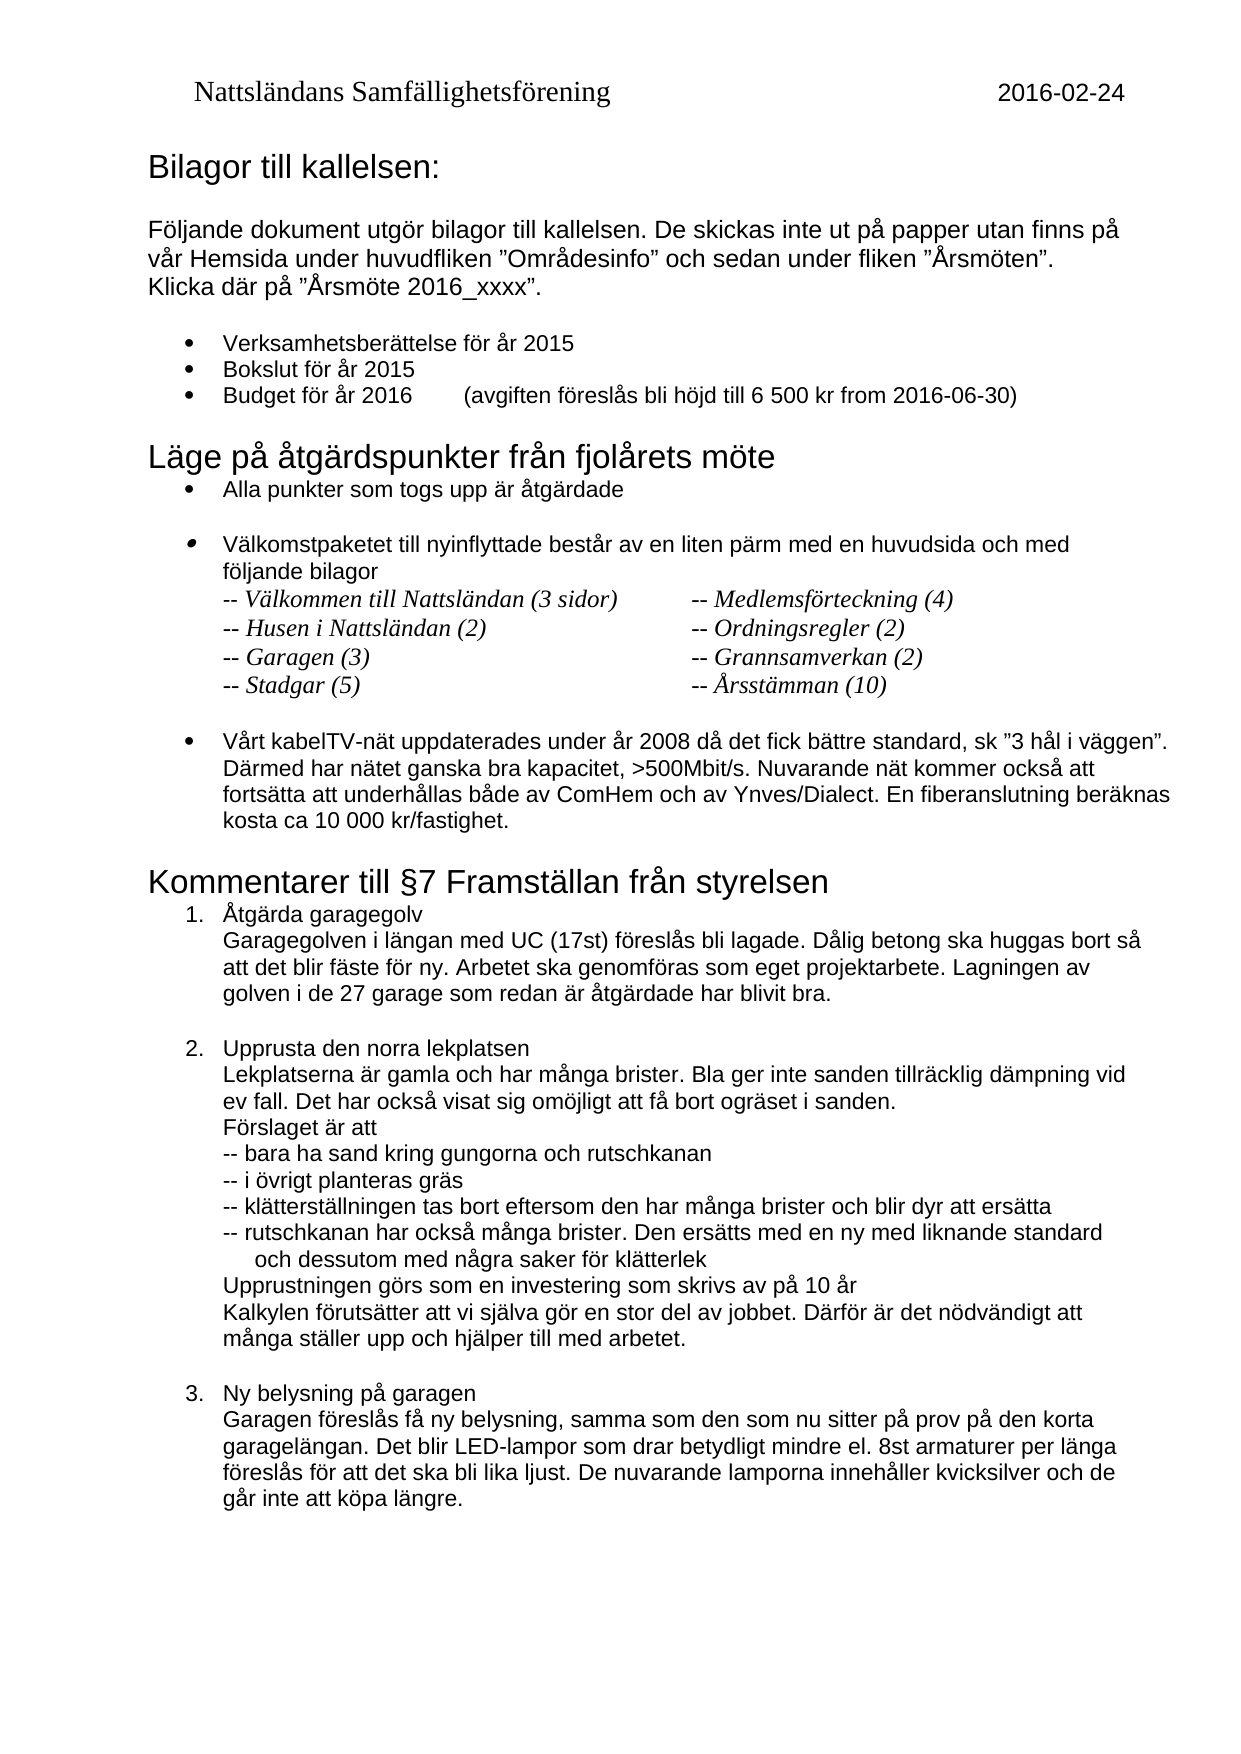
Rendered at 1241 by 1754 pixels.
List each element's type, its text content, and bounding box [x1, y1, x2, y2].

list -- Garagen (3) -- Grannsamverkan (2) [223, 642, 1125, 671]
list -- Stadgar (5) -- Årsstämman (10) [223, 671, 1125, 728]
list Upprusta den norra lekplatsen Lekplatserna är gamla och har många brister. Bla ger inte sanden tillräcklig dämpning vid ev fall. Det har också visat sig omöjligt att få bort ogräset i sanden. Förslaget är att -- bara ha sand kring gungorna och rutschkanan -- i övrigt planteras gräs -- klätterställningen tas bort eftersom den har många brister och blir dyr att ersätta -- rutschkanan har också många brister. Den ersätts med en ny med liknande standard och dessutom med några saker för klätterlek Upprustningen görs som en investering som skrivs av på 10 år Kalkylen förutsätter att vi själva gör en stor del av jobbet. Därför är det nödvändigt att många ställer upp och hjälper till med arbetet. [185, 1035, 1155, 1380]
text Kommentarer till §7 Framställan från styrelsen [148, 862, 1125, 901]
list Budget för år 2016 (avgiften föreslås bli höjd till 6 500 kr from 2016-06-30) [185, 382, 1125, 409]
text Följande dokument utgör bilagor till kallelsen. De skickas inte ut på papper utan finns på vår Hemsida under huvudfliken ”Områdesinfo” och sedan under fliken ”Årsmöten”. Klicka där på ”Årsmöte 2016_xxxx”. [148, 215, 1125, 330]
list Verksamhetsberättelse för år 2015 [185, 330, 1125, 356]
text Läge på åtgärdspunkter från fjolårets möte [148, 438, 1125, 476]
text Bilagor till kallelsen: [148, 148, 1125, 186]
list Vårt kabelTV-nät uppdaterades under år 2008 då det fick bättre standard, sk ”3 hål i väggen”. Därmed har nätet ganska bra kapacitet, >500Mbit/s. Nuvarande nät kommer också att fortsätta att underhållas både av ComHem och av Ynves/Dialect. En fiberanslutning beräknas kosta ca 10 000 kr/fastighet. [185, 728, 1174, 862]
list Välkomstpaketet till nyinflyttade består av en liten pärm med en huvudsida och med följande bilagor -- Välkommen till Nattsländan (3 sidor) -- Medlemsförteckning (4) [185, 531, 1125, 613]
list Ny belysning på garagen Garagen föreslås få ny belysning, samma som den som nu sitter på prov på den korta garagelängan. Det blir LED-lampor som drar betydligt mindre el. 8st armaturer per länga föreslås för att det ska bli lika ljust. De nuvarande lamporna innehåller kvicksilver och de går inte att köpa längre. [185, 1380, 1155, 1512]
list Åtgärda garagegolv Garagegolven i längan med UC (17st) föreslås bli lagade. Dålig betong ska huggas bort så att det blir fäste för ny. Arbetet ska genomföras som eget projektarbete. Lagningen av golven i de 27 garage som redan är åtgärdade har blivit bra. [185, 901, 1155, 1035]
list Alla punkter som togs upp är åtgärdade [185, 476, 1174, 531]
list Bokslut för år 2015 [185, 356, 1125, 382]
list -- Husen i Nattsländan (2) -- Ordningsregler (2) [223, 613, 1125, 642]
